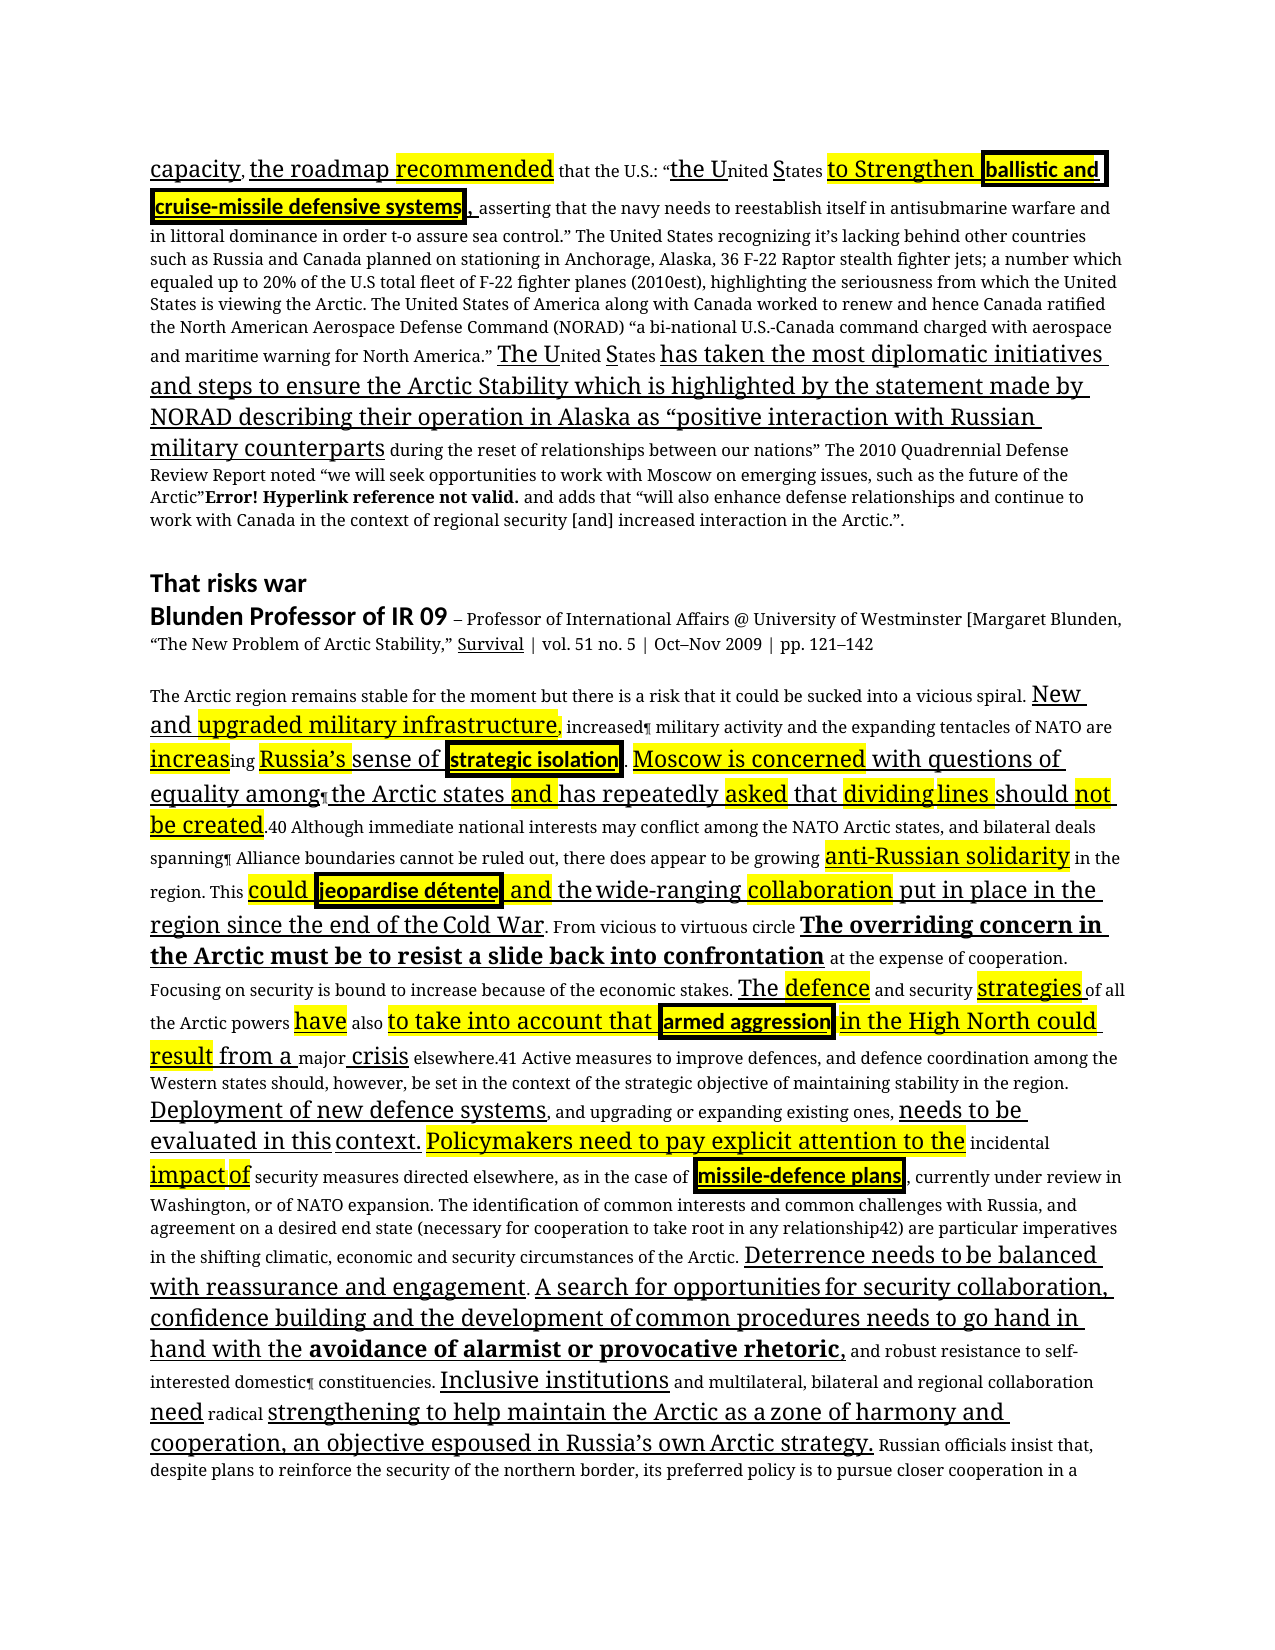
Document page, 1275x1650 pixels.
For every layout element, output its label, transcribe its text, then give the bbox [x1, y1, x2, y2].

text Blunden Professor of IR 09 – Professor of International Affairs @ University of Westminster [Margaret Blunden, “The New Problem of Arctic Stability,” Survival | vol. 51 no. 5 | Oct–Nov 2009 | pp. 121–142 [150, 599, 1125, 655]
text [150, 150, 1125, 531]
subtitle That risks war [150, 566, 1125, 599]
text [150, 678, 1125, 1481]
